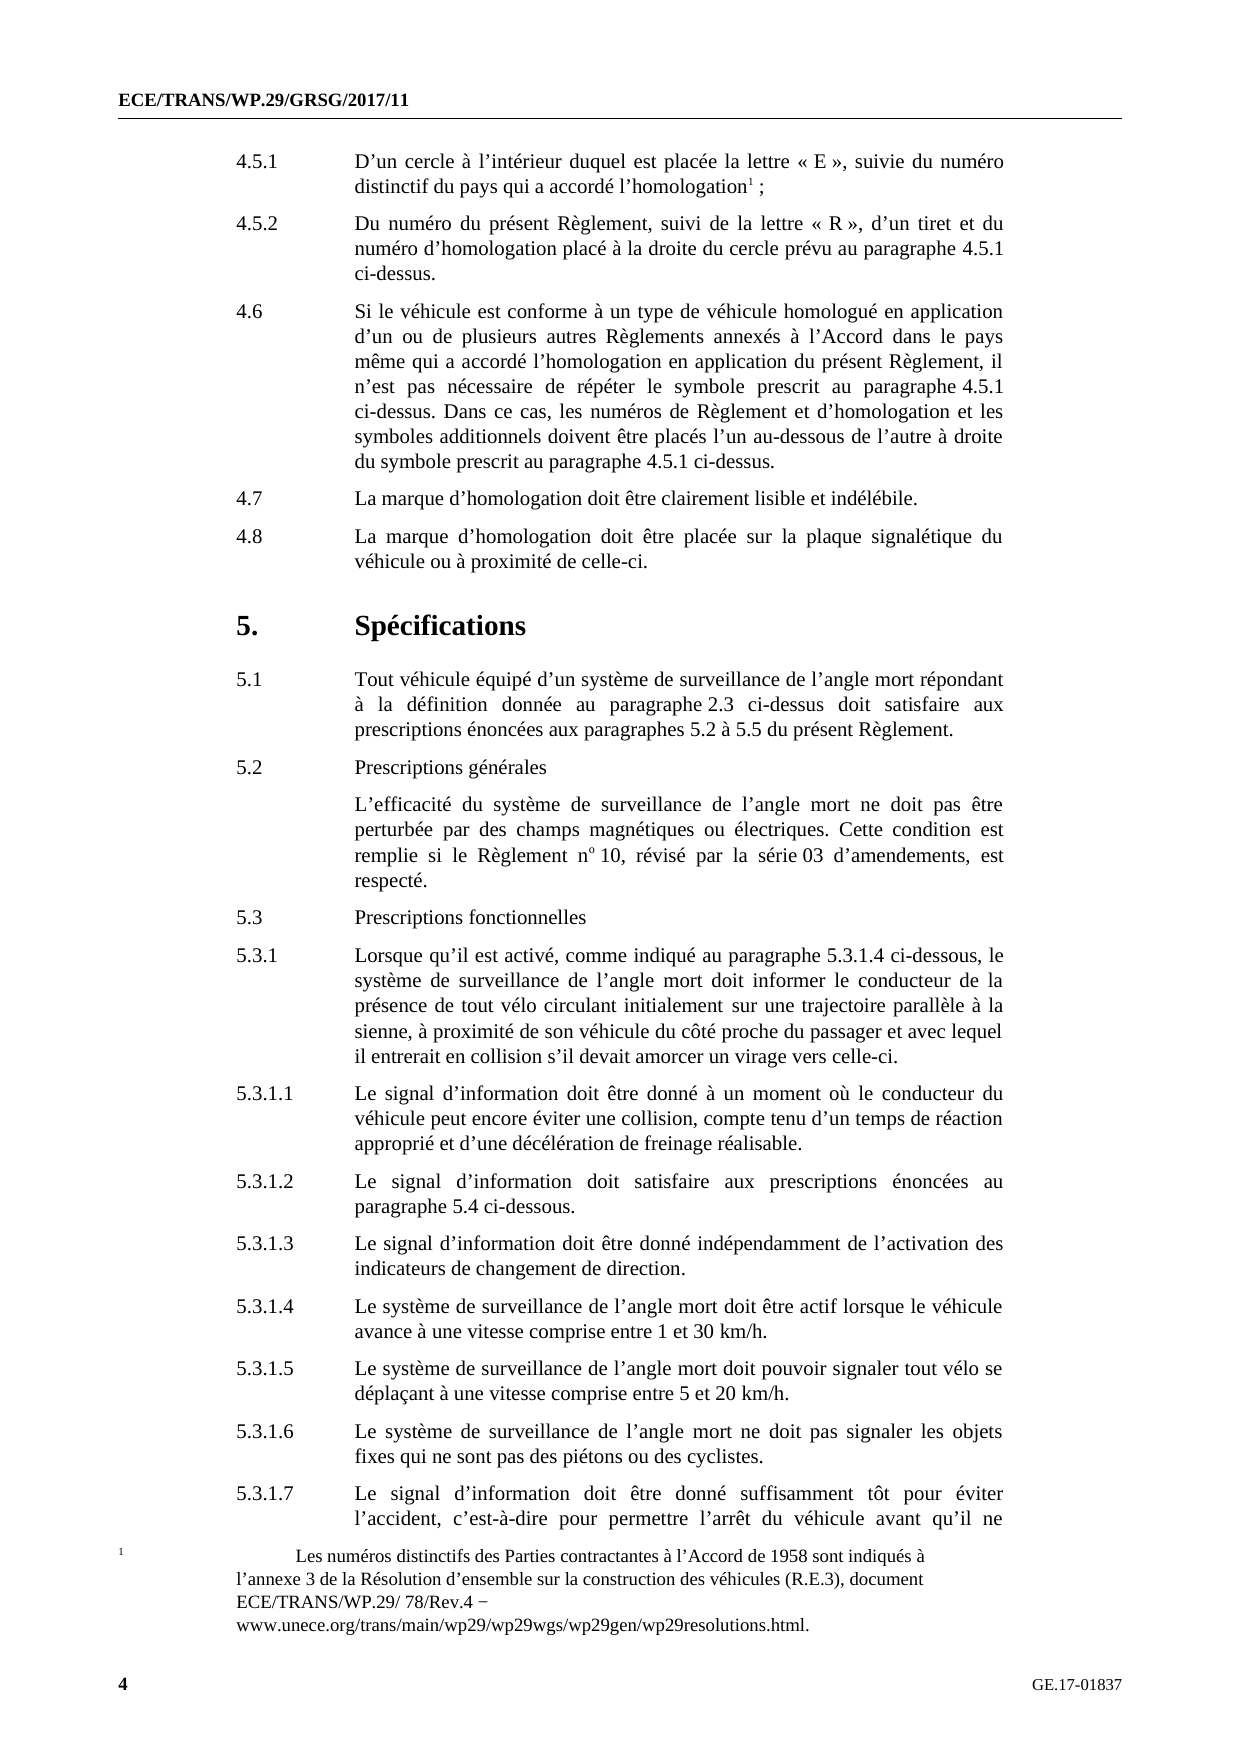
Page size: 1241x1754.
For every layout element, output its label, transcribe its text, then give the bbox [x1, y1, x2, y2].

text 4.6 Si le véhicule est conforme à un type de véhicule homologué en application d’un ou de plusieurs autres Règlements annexés à l’Accord dans le pays même qui a accordé l’homologation en application du présent Règlement, il n’est pas nécessaire de répéter le symbole prescrit au paragraphe 4.5.1 ci-dessus. Dans ce cas, les numéros de Règlement et d’homologation et les symboles additionnels doivent être placés l’un au-dessous de l’autre à droite du symbole prescrit au paragraphe 4.5.1 ci-dessus. [236, 298, 1004, 473]
text 5.3.1 Lorsque qu’il est activé, comme indiqué au paragraphe 5.3.1.4 ci-dessous, le système de surveillance de l’angle mort doit informer le conducteur de la présence de tout vélo circulant initialement sur une trajectoire parallèle à la sienne, à proximité de son véhicule du côté proche du passager et avec lequel il entrerait en collision s’il devait amorcer un virage vers celle-ci. [236, 942, 1004, 1068]
text 5.3.1.2 Le signal d’information doit satisfaire aux prescriptions énoncées au paragraphe 5.4 ci-dessous. [236, 1168, 1004, 1218]
text 5.3.1.5 Le système de surveillance de l’angle mort doit pouvoir signaler tout vélo se déplaçant à une vitesse comprise entre 5 et 20 km/h. [236, 1355, 1004, 1405]
text L’efficacité du système de surveillance de l’angle mort ne doit pas être perturbée par des champs magnétiques ou électriques. Cette condition est remplie si le Règlement no 10, révisé par la série 03 d’amendements, est respecté. [354, 791, 1004, 892]
text 4.5.2 Du numéro du présent Règlement, suivi de la lettre « R », d’un tiret et du numéro d’homologation placé à la droite du cercle prévu au paragraphe 4.5.1 ci-dessus. [236, 210, 1004, 285]
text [236, 1480, 1004, 1530]
text 5.3.1.3 Le signal d’information doit être donné indépendamment de l’activation des indicateurs de changement de direction. [236, 1230, 1004, 1280]
text 5.3.1.4 Le système de surveillance de l’angle mort doit être actif lorsque le véhicule avance à une vitesse comprise entre 1 et 30 km/h. [236, 1293, 1004, 1343]
text 5.1 Tout véhicule équipé d’un système de surveillance de l’angle mort répondant à la définition donnée au paragraphe 2.3 ci-dessus doit satisfaire aux prescriptions énoncées aux paragraphes 5.2 à 5.5 du présent Règlement. [236, 666, 1004, 741]
text 5.3 Prescriptions fonctionnelles [236, 904, 1004, 929]
text 4.5.1 D’un cercle à l’intérieur duquel est placée la lettre « E », suivie du numéro distinctif du pays qui a accordé l’homologation ; [236, 148, 1004, 198]
text 5.3.1.6 Le système de surveillance de l’angle mort ne doit pas signaler les objets fixes qui ne sont pas des piétons ou des cyclistes. [236, 1418, 1004, 1468]
text 4.7 La marque d’homologation doit être clairement lisible et indélébile. [236, 485, 1004, 510]
text 4.8 La marque d’homologation doit être placée sur la plaque signalétique du véhicule ou à proximité de celle-ci. [236, 523, 1004, 573]
text 5. Spécifications [236, 610, 1004, 641]
text 5.3.1.1 Le signal d’information doit être donné à un moment où le conducteur du véhicule peut encore éviter une collision, compte tenu d’un temps de réaction approprié et d’une décélération de freinage réalisable. [236, 1080, 1004, 1155]
text 5.2 Prescriptions générales [236, 754, 1004, 779]
